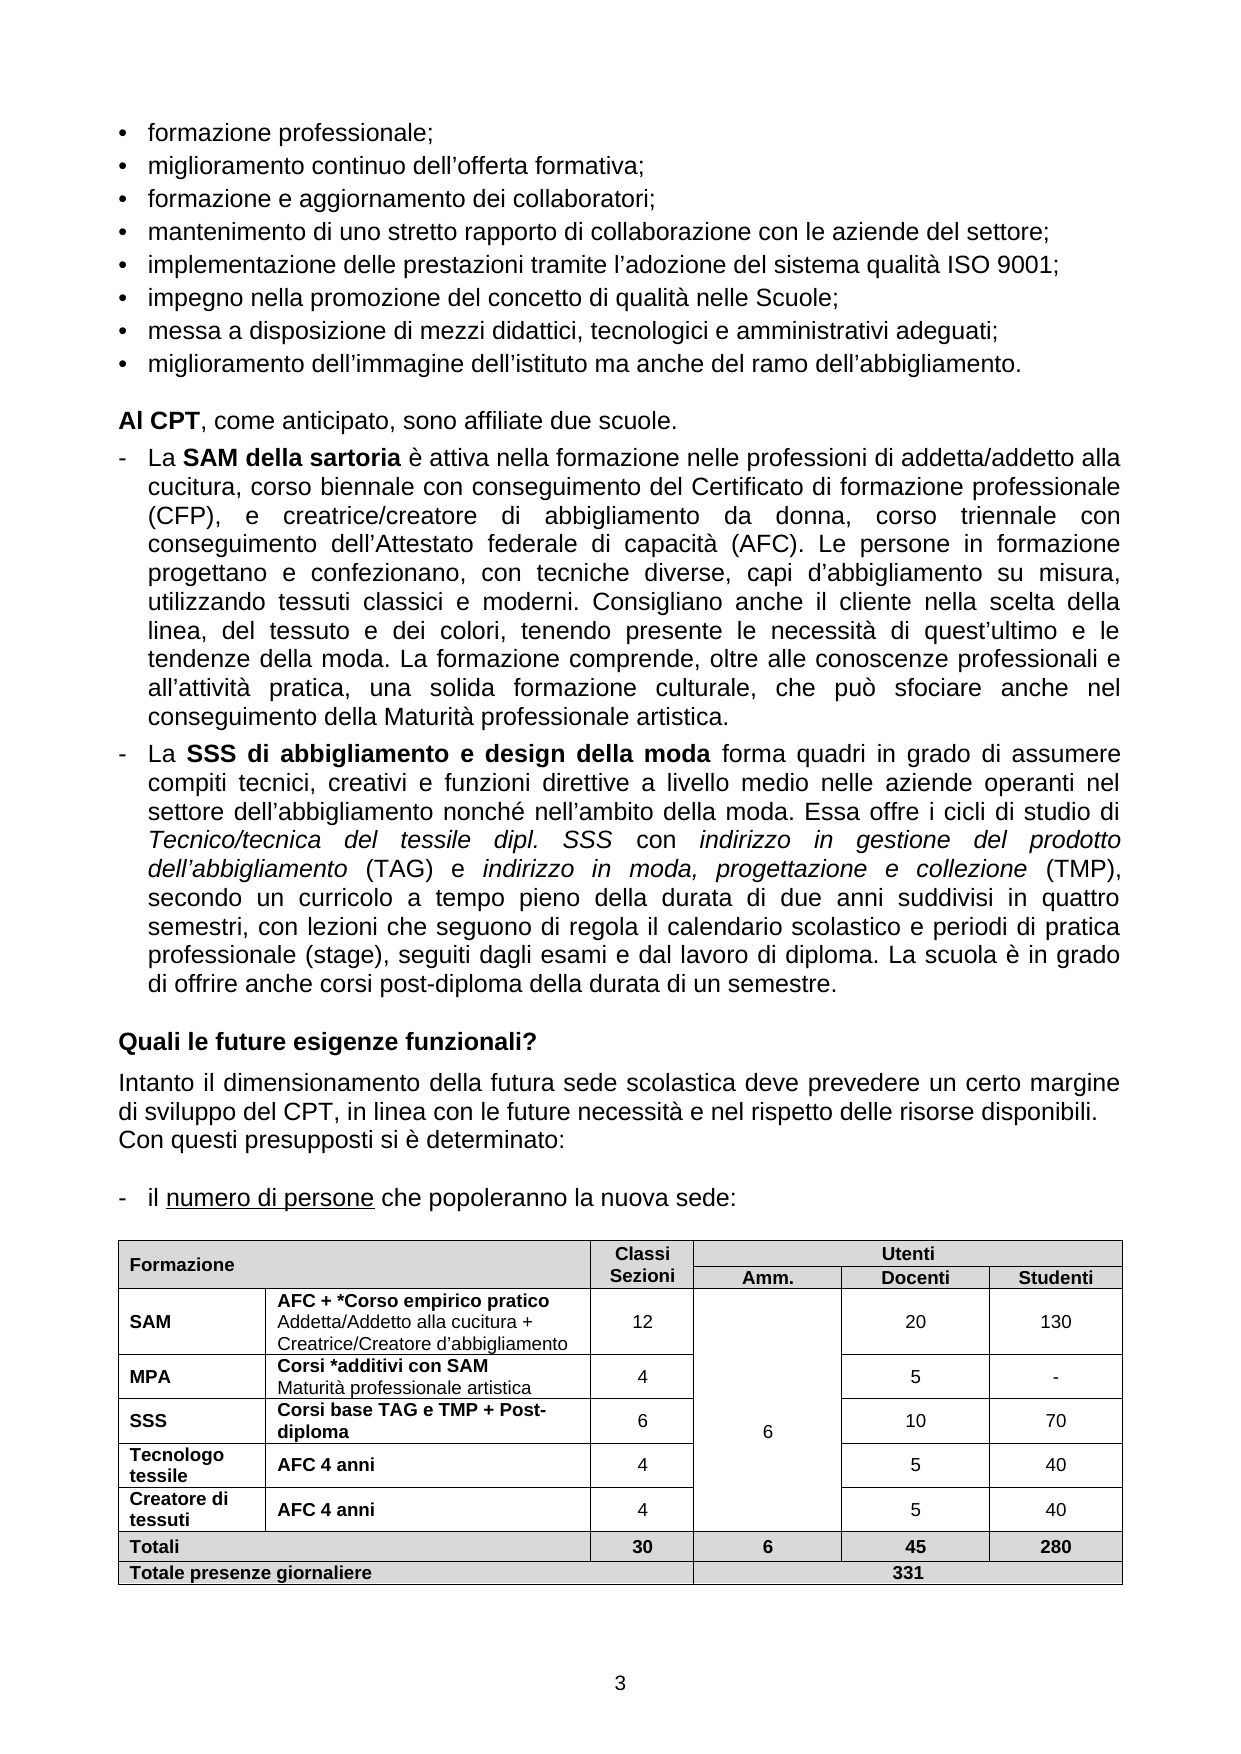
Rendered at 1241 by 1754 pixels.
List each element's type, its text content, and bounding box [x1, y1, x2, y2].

text • impegno nella promozione del concetto di qualità nelle Scuole; [118, 283, 1122, 311]
text • formazione professionale; [118, 118, 1122, 147]
text • miglioramento dell’immagine dell’istituto ma anche del ramo dell’abbigliamento. [118, 348, 1122, 377]
text Quali le future esigenze funzionali? [118, 1026, 1122, 1055]
table_cell Totali [119, 1532, 590, 1561]
list il numero di persone che popoleranno la nuova sede: [118, 1183, 1122, 1211]
table_cell 4 [591, 1488, 693, 1531]
text Intanto il dimensionamento della futura sede scolastica deve prevedere un certo margine di sviluppo del CPT, in linea con le future necessità e nel rispetto delle risorse disponibili. [118, 1068, 1122, 1125]
table_header Classi Sezioni [591, 1241, 693, 1288]
table_cell Docenti [842, 1267, 989, 1288]
table_cell 20 [842, 1289, 989, 1354]
text • miglioramento continuo dell’offerta formativa; [118, 151, 1122, 180]
table_cell 6 [694, 1532, 841, 1561]
table_header Formazione [119, 1241, 590, 1288]
text • formazione e aggiornamento dei collaboratori; [118, 184, 1122, 213]
table_cell 331 [694, 1562, 1122, 1583]
table_cell 280 [990, 1532, 1122, 1561]
table_cell 45 [842, 1532, 989, 1561]
table_cell 5 [842, 1355, 989, 1398]
table_cell 5 [842, 1444, 989, 1487]
text Con questi presupposti si è determinato: [118, 1125, 1122, 1154]
table_cell 70 [990, 1399, 1122, 1442]
table_cell 10 [842, 1399, 989, 1442]
table_cell Studenti [990, 1267, 1122, 1288]
table_cell 5 [842, 1488, 989, 1531]
text • implementazione delle prestazioni tramite l’adozione del sistema qualità ISO 9001; [118, 250, 1122, 278]
table_cell 12 [591, 1289, 693, 1354]
table_cell AFC 4 anni [266, 1444, 590, 1487]
text • messa a disposizione di mezzi didattici, tecnologici e amministrativi adeguati; [118, 316, 1122, 344]
table_cell 40 [990, 1488, 1122, 1531]
table_cell Totale presenze giornaliere [119, 1562, 693, 1583]
table_cell 6 [591, 1399, 693, 1442]
table_cell Corsi *additivi con SAM Maturità professionale artistica [266, 1355, 590, 1398]
text Al CPT, come anticipato, sono affiliate due scuole. [118, 406, 1122, 435]
table_cell SSS [119, 1399, 265, 1442]
table_cell 30 [591, 1532, 693, 1561]
table_cell Corsi base TAG e TMP + Post-diploma [266, 1399, 590, 1442]
table_cell 130 [990, 1289, 1122, 1354]
table_cell Tecnologo tessile [119, 1444, 265, 1487]
table_cell MPA [119, 1355, 265, 1398]
table_cell AFC 4 anni [266, 1488, 590, 1531]
table_cell 40 [990, 1444, 1122, 1487]
list La SSS di abbigliamento e design della moda forma quadri in grado di assumere compiti tecnici, creativi e funzioni direttive a livello medio nelle aziende operanti nel settore dell’abbigliamento nonché nell’ambito della moda. Essa offre i cicli di studio di Tecnico/tecnica del tessile dipl. SSS con indirizzo in gestione del prodotto dell’abbigliamento (TAG) e indirizzo in moda, progettazione e collezione (TMP), secondo un curricolo a tempo pieno della durata di due anni suddivisi in quattro semestri, con lezioni che seguono di regola il calendario scolastico e periodi di pratica professionale (stage), seguiti dagli esami e dal lavoro di diploma. La scuola è in grado di offrire anche corsi post-diploma della durata di un semestre. [118, 739, 1122, 998]
table_cell - [990, 1355, 1122, 1398]
table_cell 6 [694, 1289, 841, 1531]
table_cell 4 [591, 1355, 693, 1398]
table_cell 4 [591, 1444, 693, 1487]
text • mantenimento di uno stretto rapporto di collaborazione con le aziende del settore; [118, 217, 1122, 246]
list La SAM della sartoria è attiva nella formazione nelle professioni di addetta/addetto alla cucitura, corso biennale con conseguimento del Certificato di formazione professionale (CFP), e creatrice/creatore di abbigliamento da donna, corso triennale con conseguimento dell’Attestato federale di capacità (AFC). Le persone in formazione progettano e confezionano, con tecniche diverse, capi d’abbigliamento su misura, utilizzando tessuti classici e moderni. Consigliano anche il cliente nella scelta della linea, del tessuto e dei colori, tenendo presente le necessità di quest’ultimo e le tendenze della moda. La formazione comprende, oltre alle conoscenze professionali e all’attività pratica, una solida formazione culturale, che può sfociare anche nel conseguimento della Maturità professionale artistica. [118, 443, 1122, 731]
table_cell Creatore di tessuti [119, 1488, 265, 1531]
table_cell AFC + *Corso empirico pratico Addetta/Addetto alla cucitura + Creatrice/Creatore d’abbigliamento [266, 1289, 590, 1354]
table_cell Amm. [694, 1267, 841, 1288]
table_header Utenti [694, 1241, 1122, 1266]
table_cell SAM [119, 1289, 265, 1354]
